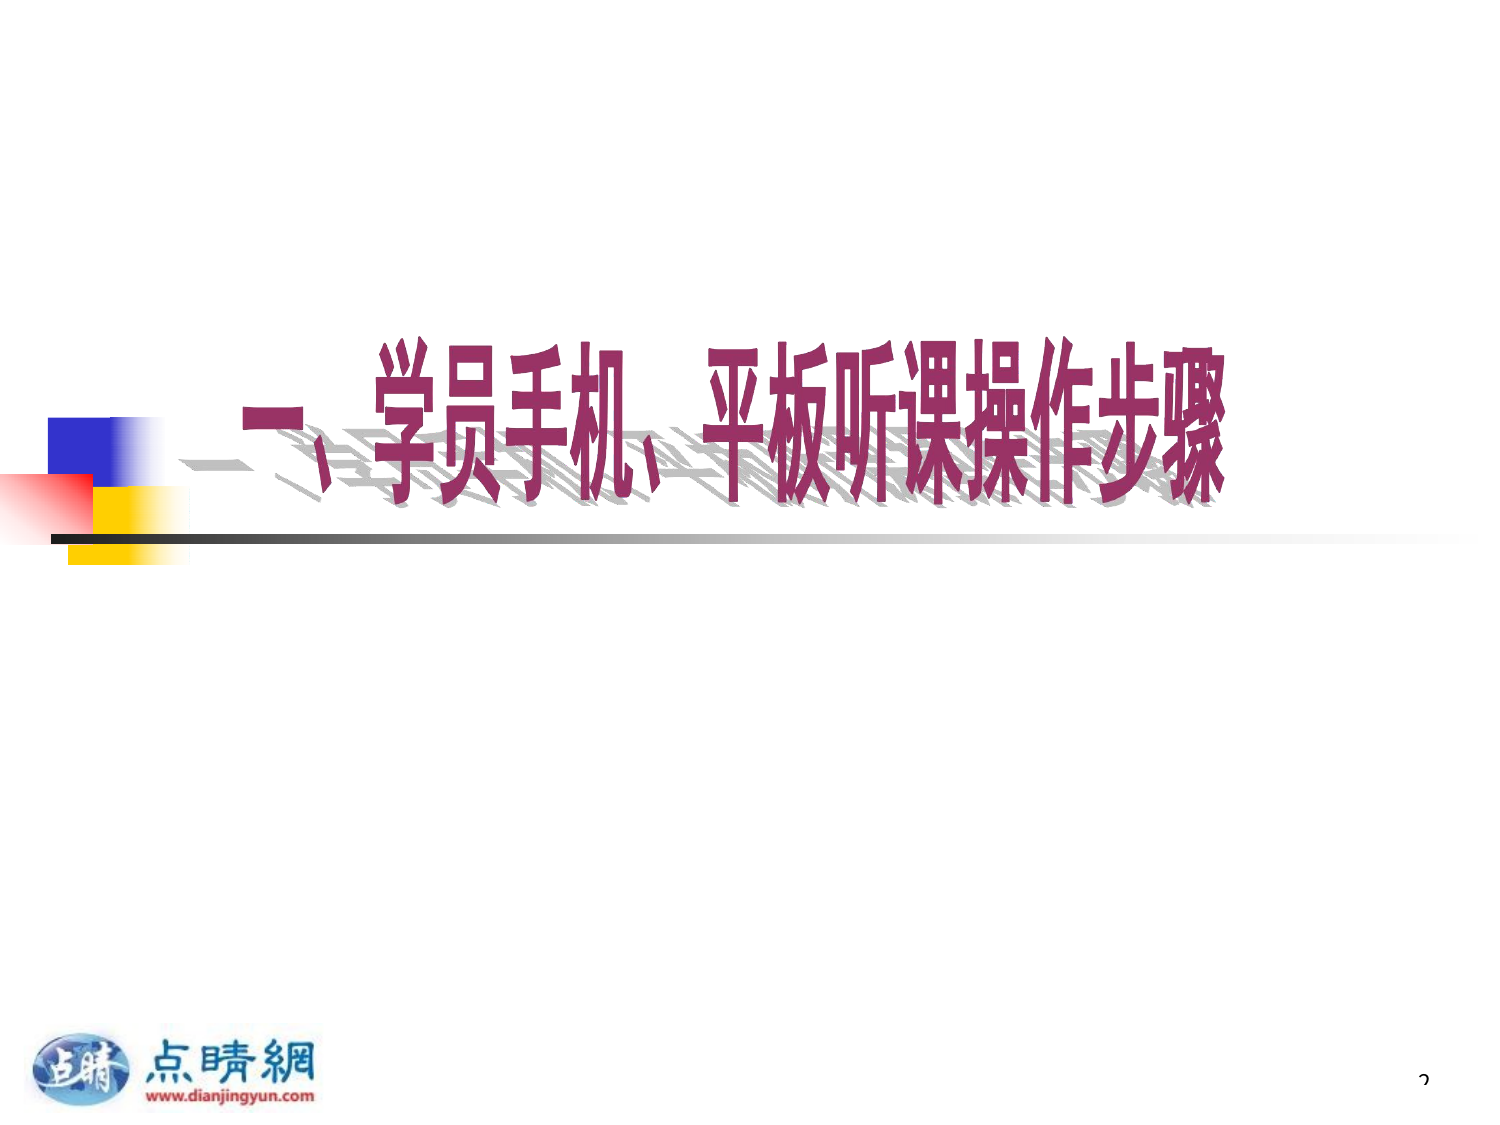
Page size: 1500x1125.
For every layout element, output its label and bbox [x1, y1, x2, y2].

picture [0, 334, 1478, 565]
picture [23, 1023, 324, 1113]
